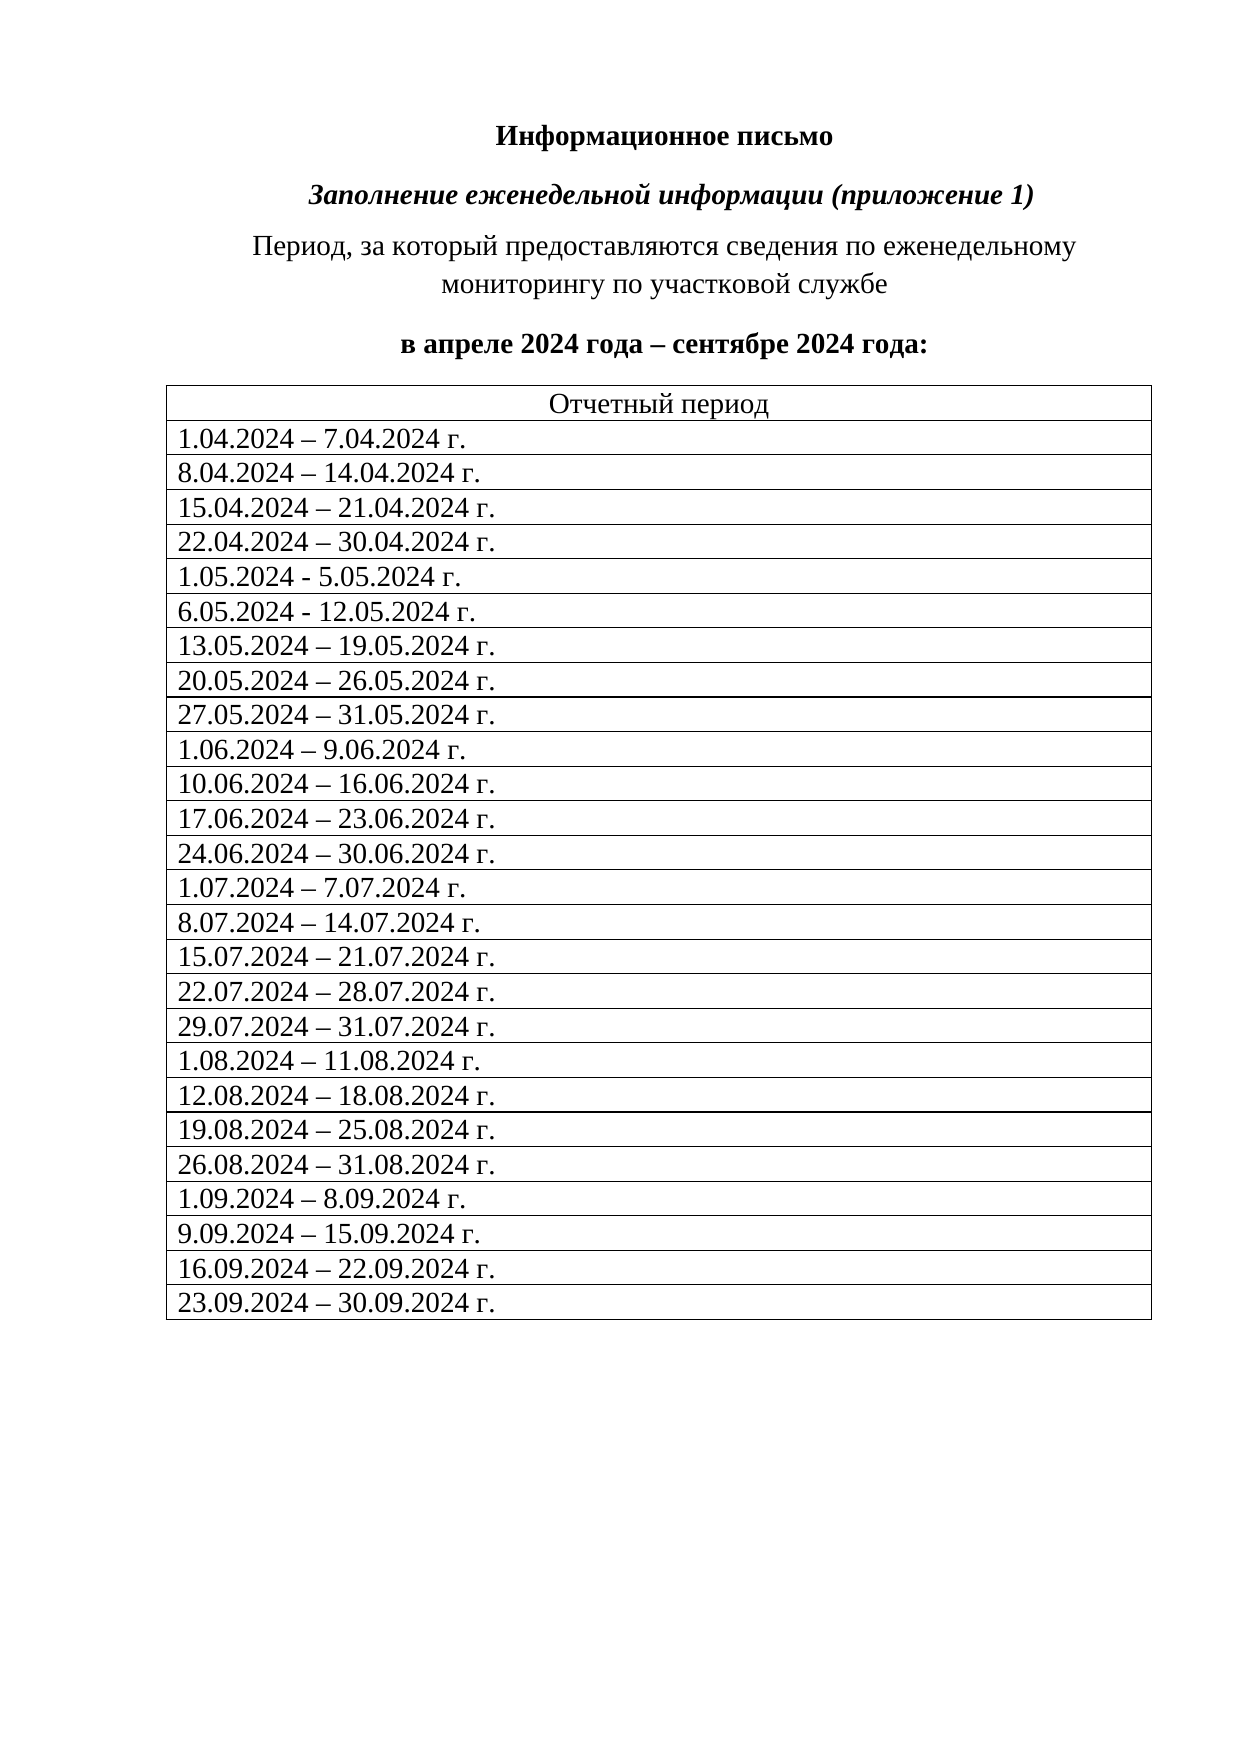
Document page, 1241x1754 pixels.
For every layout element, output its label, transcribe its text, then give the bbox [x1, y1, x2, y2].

table_cell 17.06.2024 – 23.06.2024 г. [167, 801, 1151, 835]
text Заполнение еженедельной информации (приложение 1) [177, 177, 1167, 211]
table_cell 8.07.2024 – 14.07.2024 г. [167, 905, 1151, 938]
table_cell 23.09.2024 – 30.09.2024 г. [167, 1285, 1151, 1319]
table_cell 1.04.2024 – 7.04.2024 г. [167, 421, 1151, 454]
text Информационное письмо [177, 118, 1152, 152]
table_cell 1.07.2024 – 7.07.2024 г. [167, 870, 1151, 904]
table_cell 1.09.2024 – 8.09.2024 г. [167, 1182, 1151, 1215]
table_cell 10.06.2024 – 16.06.2024 г. [167, 767, 1151, 800]
table_cell 15.04.2024 – 21.04.2024 г. [167, 490, 1151, 523]
table_cell 19.08.2024 – 25.08.2024 г. [167, 1113, 1151, 1146]
table_header Отчетный период [167, 386, 1151, 420]
table_cell 15.07.2024 – 21.07.2024 г. [167, 940, 1151, 973]
table_cell 13.05.2024 – 19.05.2024 г. [167, 628, 1151, 662]
table_cell 9.09.2024 – 15.09.2024 г. [167, 1216, 1151, 1250]
table_cell 16.09.2024 – 22.09.2024 г. [167, 1251, 1151, 1284]
table_cell 1.05.2024 - 5.05.2024 г. [167, 559, 1151, 593]
table_cell 8.04.2024 – 14.04.2024 г. [167, 455, 1151, 489]
table_cell 22.04.2024 – 30.04.2024 г. [167, 525, 1151, 558]
text в апреле 2024 года – сентябре 2024 года: [177, 326, 1152, 359]
table_cell 24.06.2024 – 30.06.2024 г. [167, 836, 1151, 869]
table_cell 1.08.2024 – 11.08.2024 г. [167, 1043, 1151, 1077]
text Период, за который предоставляются сведения по еженедельному мониторингу по участковой службе [177, 228, 1152, 300]
table_cell 26.08.2024 – 31.08.2024 г. [167, 1147, 1151, 1181]
table_cell 20.05.2024 – 26.05.2024 г. [167, 663, 1151, 696]
table_cell 22.07.2024 – 28.07.2024 г. [167, 974, 1151, 1008]
table_cell 27.05.2024 – 31.05.2024 г. [167, 698, 1151, 731]
table_cell 1.06.2024 – 9.06.2024 г. [167, 732, 1151, 766]
table_cell 12.08.2024 – 18.08.2024 г. [167, 1078, 1151, 1111]
table_cell 6.05.2024 - 12.05.2024 г. [167, 594, 1151, 627]
table_cell 29.07.2024 – 31.07.2024 г. [167, 1009, 1151, 1042]
